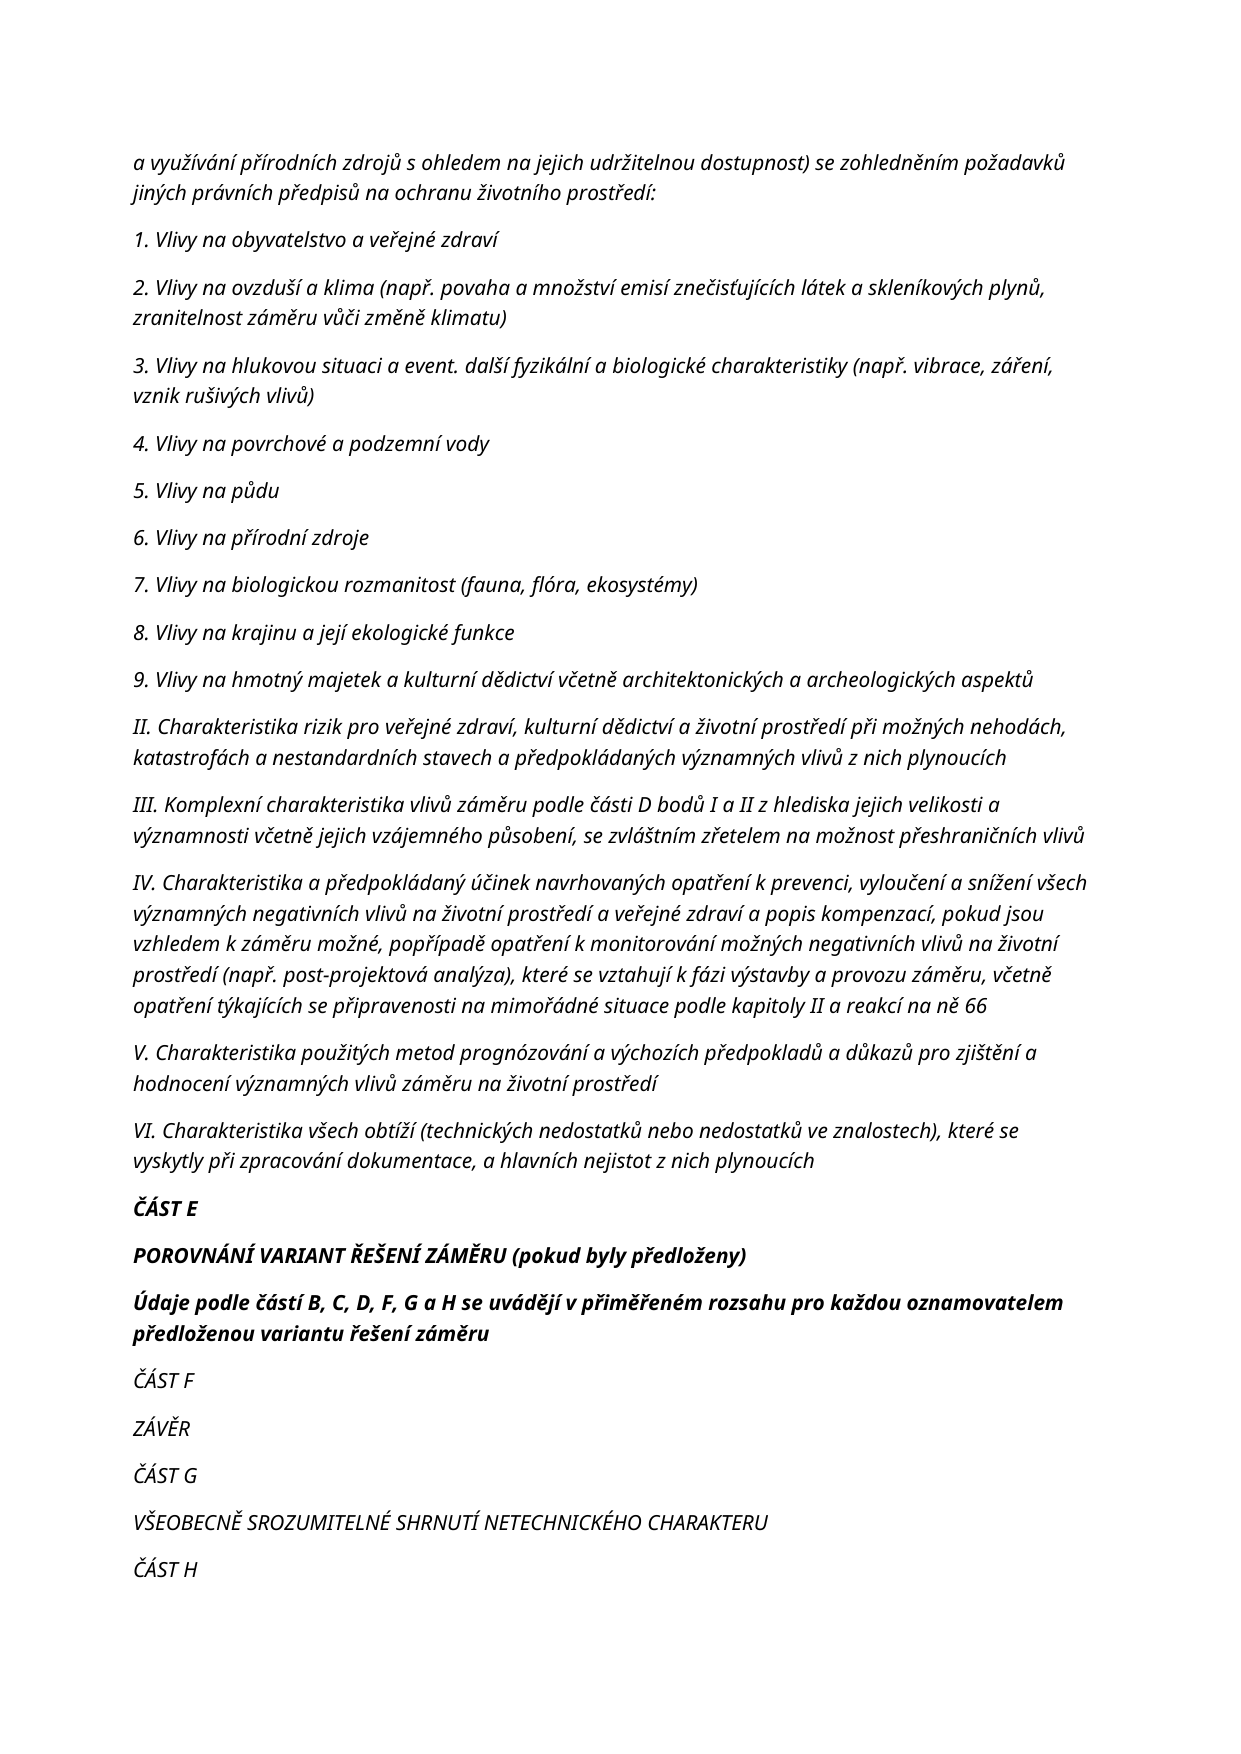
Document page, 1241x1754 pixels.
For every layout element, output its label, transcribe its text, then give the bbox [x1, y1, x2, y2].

text ČÁST E [133, 1194, 1093, 1222]
text 1. Vlivy na obyvatelstvo a veřejné zdraví [133, 226, 1093, 254]
text ČÁST F [133, 1366, 1093, 1395]
text IV. Charakteristika a předpokládaný účinek navrhovaných opatření k prevenci, vyloučení a snížení všech významných negativních vlivů na životní prostředí a veřejné zdraví a popis kompenzací, pokud jsou vzhledem k záměru možné, popřípadě opatření k monitorování možných negativních vlivů na životní prostředí (např. post-projektová analýza), které se vztahují k fázi výstavby a provozu záměru, včetně opatření týkajících se připravenosti na mimořádné situace podle kapitoly II a reakcí na ně 66 [133, 868, 1093, 1019]
text V. Charakteristika použitých metod prognózování a výchozích předpokladů a důkazů pro zjištění a hodnocení významných vlivů záměru na životní prostředí [133, 1038, 1093, 1097]
text III. Komplexní charakteristika vlivů záměru podle části D bodů I a II z hlediska jejich velikosti a významnosti včetně jejich vzájemného působení, se zvláštním zřetelem na možnost přeshraničních vlivů [133, 790, 1093, 849]
text 8. Vlivy na krajinu a její ekologické funkce [133, 618, 1093, 646]
text 3. Vlivy na hlukovou situaci a event. další fyzikální a biologické charakteristiky (např. vibrace, záření, vznik rušivých vlivů) [133, 351, 1093, 410]
text VŠEOBECNĚ SROZUMITELNÉ SHRNUTÍ NETECHNICKÉHO CHARAKTERU [133, 1508, 1093, 1537]
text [133, 148, 1093, 207]
text 2. Vlivy na ovzduší a klima (např. povaha a množství emisí znečisťujících látek a skleníkových plynů, zranitelnost záměru vůči změně klimatu) [133, 273, 1093, 332]
text ČÁST G [133, 1461, 1093, 1489]
text 4. Vlivy na povrchové a podzemní vody [133, 429, 1093, 457]
text 6. Vlivy na přírodní zdroje [133, 523, 1093, 552]
text 7. Vlivy na biologickou rozmanitost (fauna, flóra, ekosystémy) [133, 571, 1093, 599]
text 5. Vlivy na půdu [133, 476, 1093, 504]
text POROVNÁNÍ VARIANT ŘEŠENÍ ZÁMĚRU (pokud byly předloženy) [133, 1241, 1093, 1269]
text II. Charakteristika rizik pro veřejné zdraví, kulturní dědictví a životní prostředí při možných nehodách, katastrofách a nestandardních stavech a předpokládaných významných vlivů z nich plynoucích [133, 712, 1093, 771]
text Údaje podle částí B, C, D, F, G a H se uvádějí v přiměřeném rozsahu pro každou oznamovatelem předloženou variantu řešení záměru [133, 1288, 1093, 1347]
text ČÁST H [133, 1556, 1093, 1584]
text VI. Charakteristika všech obtíží (technických nedostatků nebo nedostatků ve znalostech), které se vyskytly při zpracování dokumentace, a hlavních nejistot z nich plynoucích [133, 1116, 1093, 1175]
text ZÁVĚR [133, 1414, 1093, 1442]
text 9. Vlivy na hmotný majetek a kulturní dědictví včetně architektonických a archeologických aspektů [133, 665, 1093, 693]
